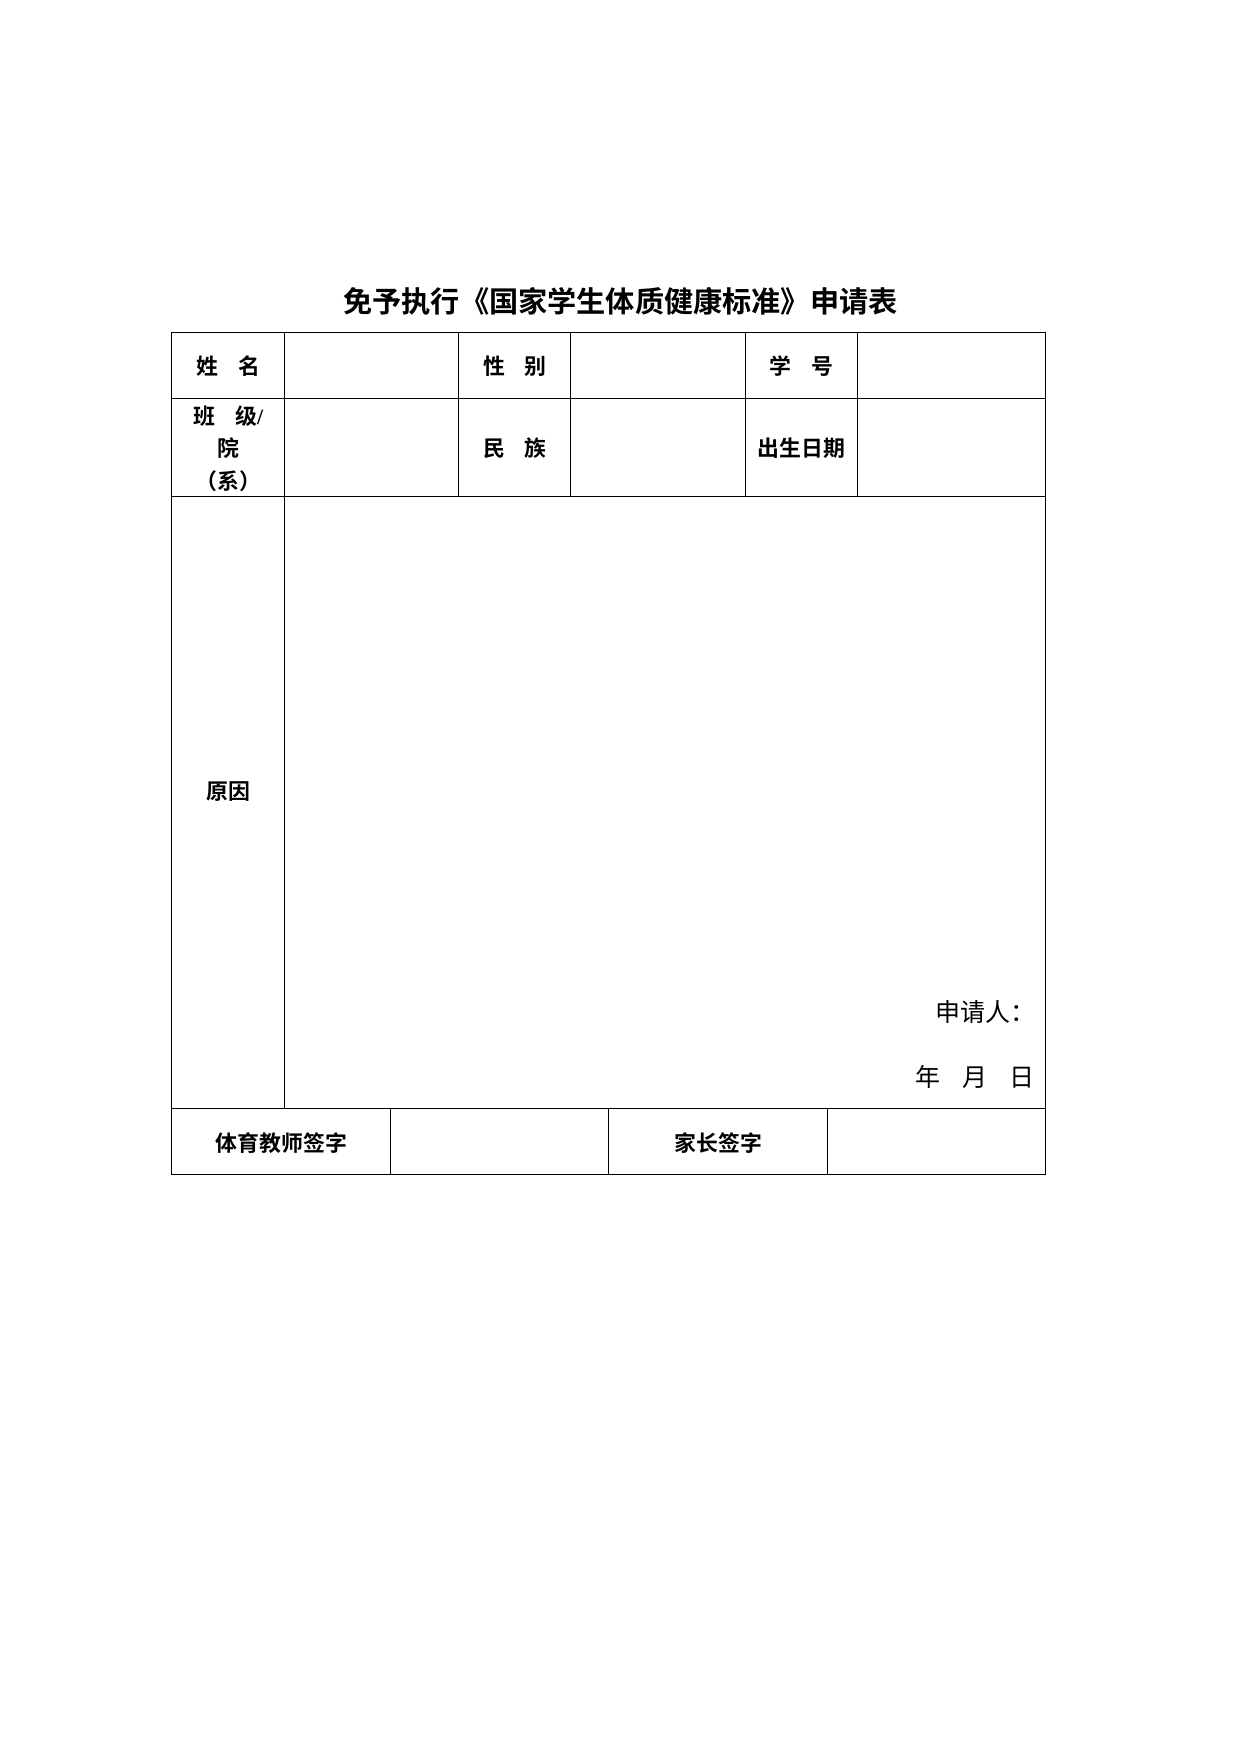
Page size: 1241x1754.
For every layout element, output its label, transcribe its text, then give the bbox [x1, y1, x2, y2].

table_cell 出生日期 [746, 399, 857, 496]
table_cell 体育教师签字 [172, 1109, 390, 1174]
table_header [858, 333, 1045, 397]
table_header 性 别 [459, 333, 570, 397]
table_cell 班 级/院 （系） [172, 399, 284, 496]
text 免予执行《国家学生体质健康标准》申请表 [183, 267, 1057, 332]
table_header [571, 333, 745, 397]
table_cell 申请人： 年 月 日 [285, 497, 1045, 1108]
table_cell [285, 399, 458, 496]
table_cell [858, 399, 1045, 496]
table_header [285, 333, 458, 397]
table_cell 家长签字 [609, 1109, 827, 1174]
table_cell 原因 [172, 497, 284, 1108]
table_cell 民 族 [459, 399, 570, 496]
table_cell [391, 1109, 608, 1174]
table_cell [828, 1109, 1045, 1174]
table_header 学 号 [746, 333, 857, 397]
table_cell [571, 399, 745, 496]
table_header 姓 名 [172, 333, 284, 397]
